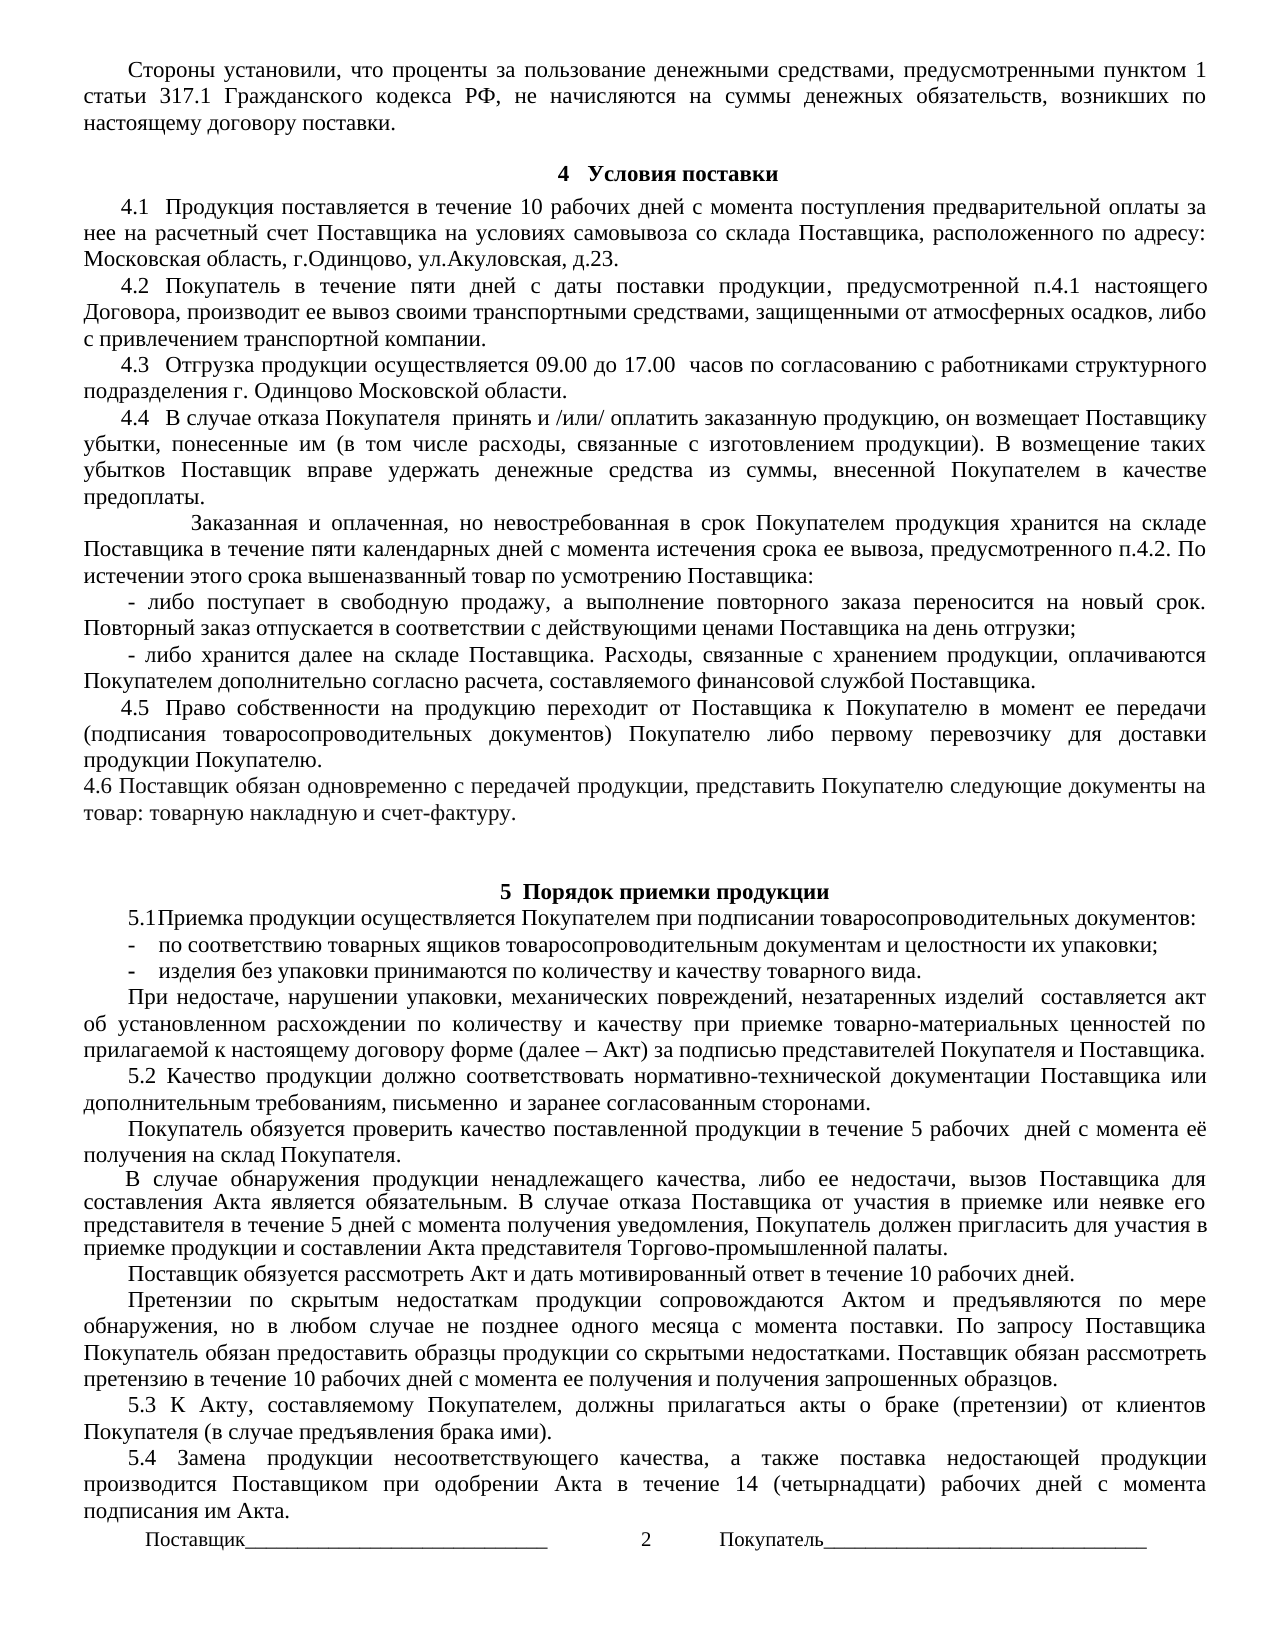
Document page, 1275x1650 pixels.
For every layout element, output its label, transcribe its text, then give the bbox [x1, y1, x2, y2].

list Продукция поставляется в течение 10 рабочих дней с момента поступления предварительной оплаты за нее на расчетный счет Поставщика на условиях самовывоза со склада Поставщика, расположенного по адресу: Московская область, г.Одинцово, ул.Акуловская, д.23. [83, 193, 1208, 272]
text Заказанная и оплаченная, но невостребованная в срок Покупателем продукция хранится на складе Поставщика в течение пяти календарных дней с момента истечения срока ее вывоза, предусмотренного п.4.2. По истечении этого срока вышеназванный товар по усмотрению Поставщика: [83, 509, 1208, 588]
text 4.6 Поставщик обязан одновременно с передачей продукции, представить Покупателю следующие документы на товар: товарную накладную и счет-фактуру. [83, 773, 1208, 825]
subtitle 5 Порядок приемки продукции [121, 878, 1208, 904]
text 5.3 К Акту, составляемому Покупателем, должны прилагаться акты о браке (претензии) от клиентов Покупателя (в случае предъявления брака ими). [83, 1391, 1208, 1444]
text - либо хранится далее на складе Поставщика. Расходы, связанные с хранением продукции, оплачиваются Покупателем дополнительно согласно расчета, составляемого финансовой службой Поставщика. [83, 641, 1208, 693]
text Претензии по скрытым недостаткам продукции сопровождаются Актом и предъявляются по мере обнаружения, но в любом случае не позднее одного месяца с момента поставки. По запросу Поставщика Покупатель обязан предоставить образцы продукции со скрытыми недостатками. Поставщик обязан рассмотреть претензию в течение 10 рабочих дней с момента ее получения и получения запрошенных образцов. [83, 1286, 1208, 1391]
text Поставщик обязуется рассмотреть Акт и дать мотивированный ответ в течение 10 рабочих дней. [83, 1259, 1208, 1286]
text 5.4 Замена продукции несоответствующего качества, а также поставка недостающей продукции производится Поставщиком при одобрении Акта в течение 14 (четырнадцати) рабочих дней с момента подписания им Акта. [83, 1444, 1208, 1523]
list Право собственности на продукцию переходит от Поставщика к Покупателю в момент ее передачи (подписания товаросопроводительных документов) Покупателю либо первому перевозчику для доставки продукции Покупателю. [83, 693, 1208, 773]
list В случае отказа Покупателя принять и /или/ оплатить заказанную продукцию, он возмещает Поставщику убытки, понесенные им (в том числе расходы, связанные с изготовлением продукции). В возмещение таких убытков Поставщик вправе удержать денежные средства из суммы, внесенной Покупателем в качестве предоплаты. [83, 404, 1208, 509]
list Покупатель в течение пяти дней с даты поставки продукции, предусмотренной п.4.1 настоящего Договора, производит ее вывоз своими транспортными средствами, защищенными от атмосферных осадков, либо с привлечением транспортной компании. [83, 272, 1208, 351]
text Покупатель обязуется проверить качество поставленной продукции в течение 5 рабочих дней с момента её получения на склад Покупателя. [83, 1115, 1208, 1168]
list по соответствию товарных ящиков товаросопроводительным документам и целостности их упаковки; [83, 931, 1208, 957]
subtitle Условия поставки [83, 160, 1208, 187]
list изделия без упаковки принимаются по количеству и качеству товарного вида. [83, 957, 1208, 983]
text Стороны установили, что проценты за пользование денежными средствами, предусмотренными пунктом 1 статьи 317.1 Гражданского кодекса РФ, не начисляются на суммы денежных обязательств, возникших по настоящему договору поставки. [83, 56, 1208, 135]
text - либо поступает в свободную продажу, а выполнение повторного заказа переносится на новый срок. Повторный заказ отпускается в соответствии с действующими ценами Поставщика на день отгрузки; [83, 588, 1208, 641]
subtitle Приемка продукции осуществляется Покупателем при подписании товаросопроводительных документов: [83, 904, 1208, 931]
text В случае обнаружения продукции ненадлежащего качества, либо ее недостачи, вызов Поставщика для составления Акта является обязательным. В случае отказа Поставщика от участия в приемке или неявке его представителя в течение 5 дней с момента получения уведомления, Покупатель должен пригласить для участия в приемке продукции и составлении Акта представителя Торгово-промышленной палаты. [83, 1168, 1208, 1259]
text 5.2 Качество продукции должно соответствовать нормативно-технической документации Поставщика или дополнительным требованиям, письменно и заранее согласованным сторонами. [83, 1062, 1208, 1115]
list Отгрузка продукции осуществляется 09.00 до 17.00 часов по согласованию с работниками структурного подразделения г. Одинцово Московской области. [83, 351, 1208, 404]
text При недостаче, нарушении упаковки, механических повреждений, незатаренных изделий составляется акт об установленном расхождении по количеству и качеству при приемке товарно-материальных ценностей по прилагаемой к настоящему договору форме (далее – Акт) за подписью представителей Покупателя и Поставщика. [83, 983, 1208, 1062]
